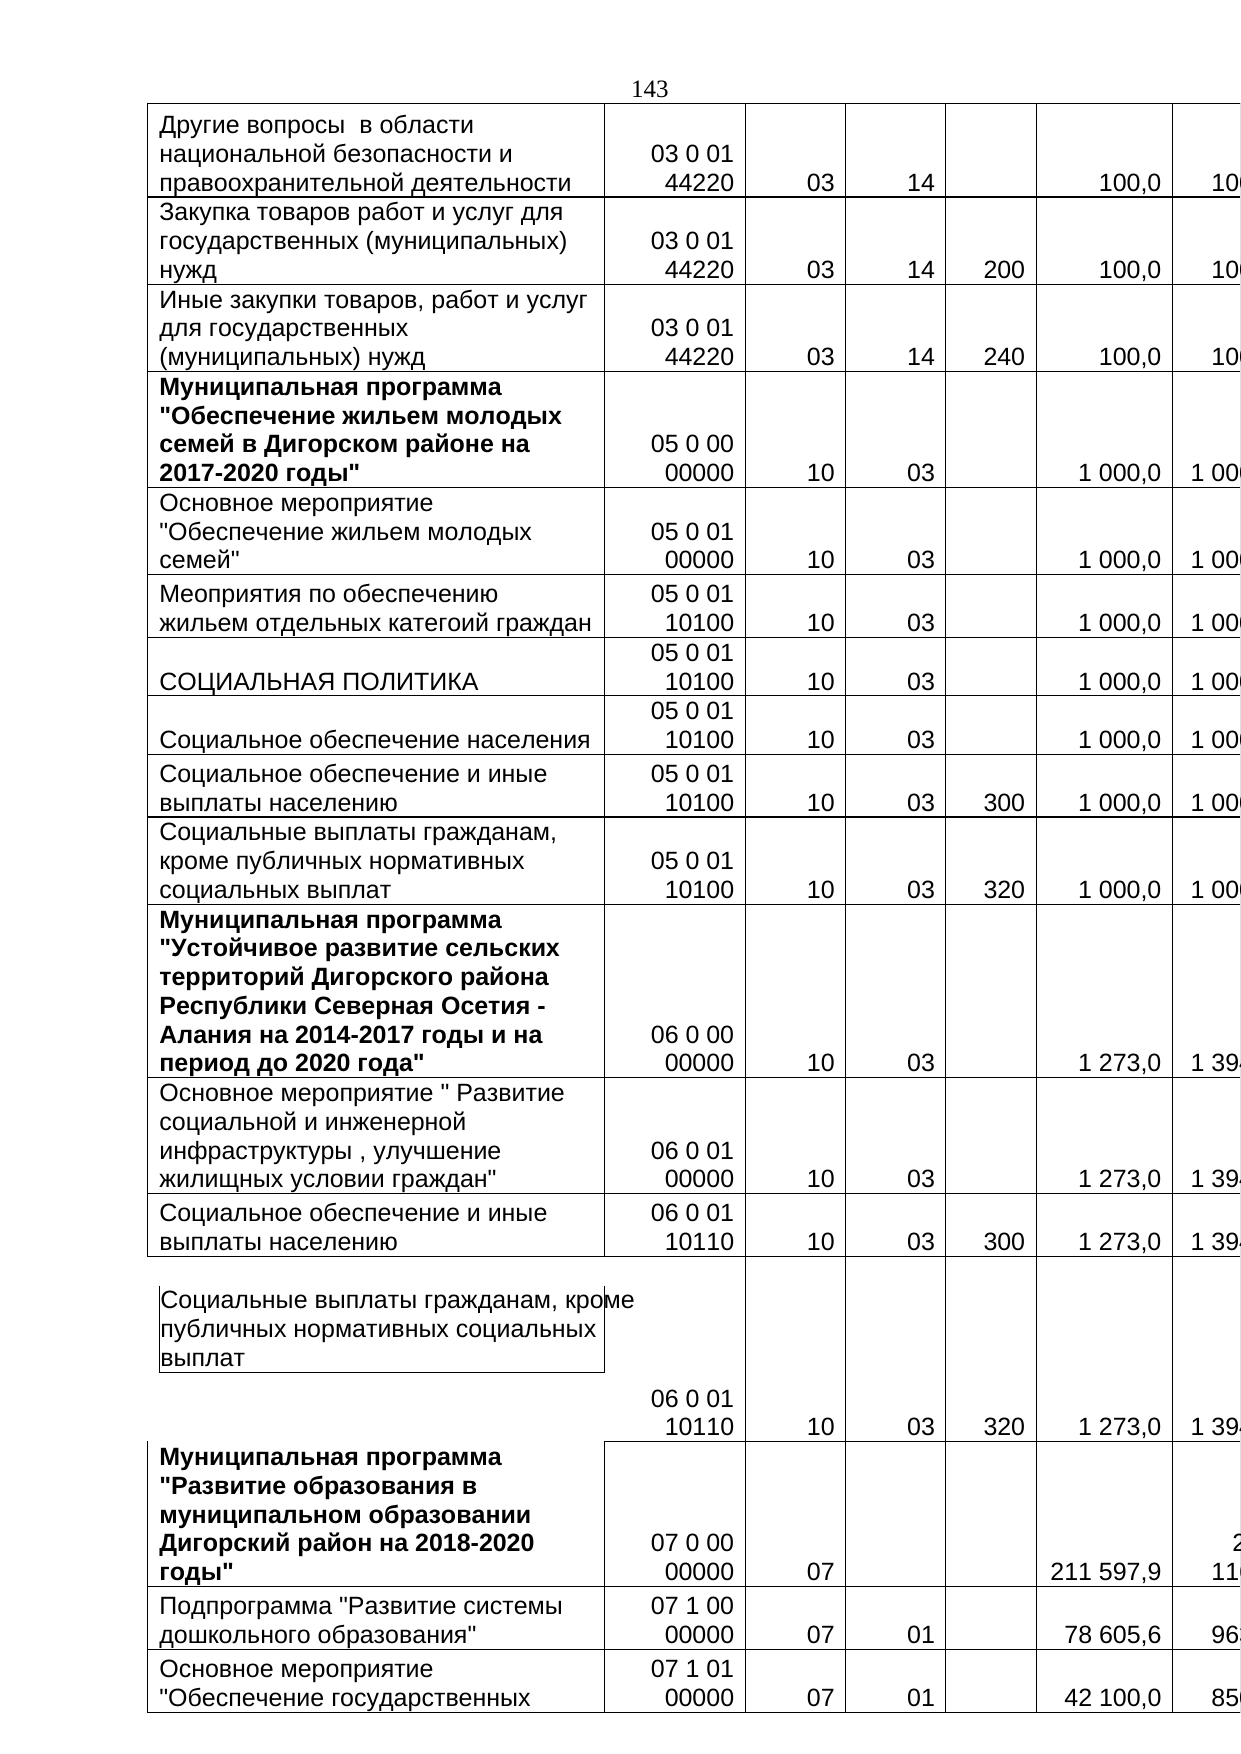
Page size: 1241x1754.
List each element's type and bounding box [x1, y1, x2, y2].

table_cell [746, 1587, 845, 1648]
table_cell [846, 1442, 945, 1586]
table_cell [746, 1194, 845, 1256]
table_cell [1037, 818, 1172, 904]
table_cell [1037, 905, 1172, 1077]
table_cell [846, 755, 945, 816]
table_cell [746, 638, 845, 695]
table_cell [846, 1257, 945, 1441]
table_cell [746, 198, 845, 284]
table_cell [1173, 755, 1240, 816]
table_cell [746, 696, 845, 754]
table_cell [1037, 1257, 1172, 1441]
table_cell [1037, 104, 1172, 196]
picture [159, 1317, 175, 1442]
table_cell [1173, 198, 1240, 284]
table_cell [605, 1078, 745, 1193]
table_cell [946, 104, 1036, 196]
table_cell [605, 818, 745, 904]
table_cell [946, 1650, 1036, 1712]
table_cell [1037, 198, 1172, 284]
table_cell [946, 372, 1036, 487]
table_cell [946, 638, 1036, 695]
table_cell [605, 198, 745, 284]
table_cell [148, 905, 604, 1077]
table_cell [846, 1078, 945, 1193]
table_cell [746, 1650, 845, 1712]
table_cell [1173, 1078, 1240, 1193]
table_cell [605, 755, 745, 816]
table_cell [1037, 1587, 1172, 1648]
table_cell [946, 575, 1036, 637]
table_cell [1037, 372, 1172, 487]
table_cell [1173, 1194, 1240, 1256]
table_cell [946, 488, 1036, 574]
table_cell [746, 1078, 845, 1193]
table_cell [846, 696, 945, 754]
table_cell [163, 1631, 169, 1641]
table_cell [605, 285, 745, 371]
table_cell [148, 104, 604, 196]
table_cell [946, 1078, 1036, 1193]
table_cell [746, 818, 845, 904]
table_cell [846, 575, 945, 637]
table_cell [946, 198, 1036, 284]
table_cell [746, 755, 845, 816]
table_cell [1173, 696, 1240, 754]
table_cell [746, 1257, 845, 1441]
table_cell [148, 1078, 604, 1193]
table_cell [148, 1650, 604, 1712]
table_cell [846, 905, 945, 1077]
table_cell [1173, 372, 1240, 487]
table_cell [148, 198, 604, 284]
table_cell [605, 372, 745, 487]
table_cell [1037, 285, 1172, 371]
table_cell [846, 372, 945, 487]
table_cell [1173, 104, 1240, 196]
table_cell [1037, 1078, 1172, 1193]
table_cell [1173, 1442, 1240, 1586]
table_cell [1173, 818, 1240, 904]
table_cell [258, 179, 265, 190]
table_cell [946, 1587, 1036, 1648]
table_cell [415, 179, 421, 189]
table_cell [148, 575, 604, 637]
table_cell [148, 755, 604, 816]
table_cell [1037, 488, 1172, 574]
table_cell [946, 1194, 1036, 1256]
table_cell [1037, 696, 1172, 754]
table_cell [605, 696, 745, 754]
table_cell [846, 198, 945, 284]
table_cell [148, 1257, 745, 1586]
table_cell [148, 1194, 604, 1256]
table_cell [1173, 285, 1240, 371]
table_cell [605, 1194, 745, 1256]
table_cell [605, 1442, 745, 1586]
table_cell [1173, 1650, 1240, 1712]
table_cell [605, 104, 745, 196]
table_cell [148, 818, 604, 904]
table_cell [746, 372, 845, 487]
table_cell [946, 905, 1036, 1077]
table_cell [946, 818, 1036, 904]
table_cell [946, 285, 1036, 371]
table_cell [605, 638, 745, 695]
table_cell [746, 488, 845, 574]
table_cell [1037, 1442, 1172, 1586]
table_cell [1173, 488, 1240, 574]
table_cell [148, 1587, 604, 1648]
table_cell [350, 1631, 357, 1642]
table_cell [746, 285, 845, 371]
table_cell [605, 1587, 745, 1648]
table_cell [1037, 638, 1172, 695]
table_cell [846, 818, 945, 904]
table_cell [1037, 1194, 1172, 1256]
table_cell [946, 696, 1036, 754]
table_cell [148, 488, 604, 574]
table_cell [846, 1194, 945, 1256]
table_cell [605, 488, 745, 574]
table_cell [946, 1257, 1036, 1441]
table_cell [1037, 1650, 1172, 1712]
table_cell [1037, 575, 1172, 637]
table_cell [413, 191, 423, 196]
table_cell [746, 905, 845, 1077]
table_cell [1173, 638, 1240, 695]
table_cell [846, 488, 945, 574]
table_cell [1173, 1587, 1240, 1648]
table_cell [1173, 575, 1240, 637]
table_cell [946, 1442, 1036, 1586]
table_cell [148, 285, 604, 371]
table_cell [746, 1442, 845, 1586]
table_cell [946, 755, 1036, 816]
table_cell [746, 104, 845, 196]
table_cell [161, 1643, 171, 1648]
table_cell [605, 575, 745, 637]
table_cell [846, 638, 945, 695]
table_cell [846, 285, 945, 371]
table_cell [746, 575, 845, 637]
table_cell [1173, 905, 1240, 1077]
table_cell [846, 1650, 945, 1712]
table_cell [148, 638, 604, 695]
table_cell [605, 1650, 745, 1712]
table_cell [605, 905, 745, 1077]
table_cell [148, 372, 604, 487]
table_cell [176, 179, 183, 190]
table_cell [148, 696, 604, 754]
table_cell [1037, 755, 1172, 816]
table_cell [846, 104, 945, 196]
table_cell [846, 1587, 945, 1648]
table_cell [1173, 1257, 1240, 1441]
